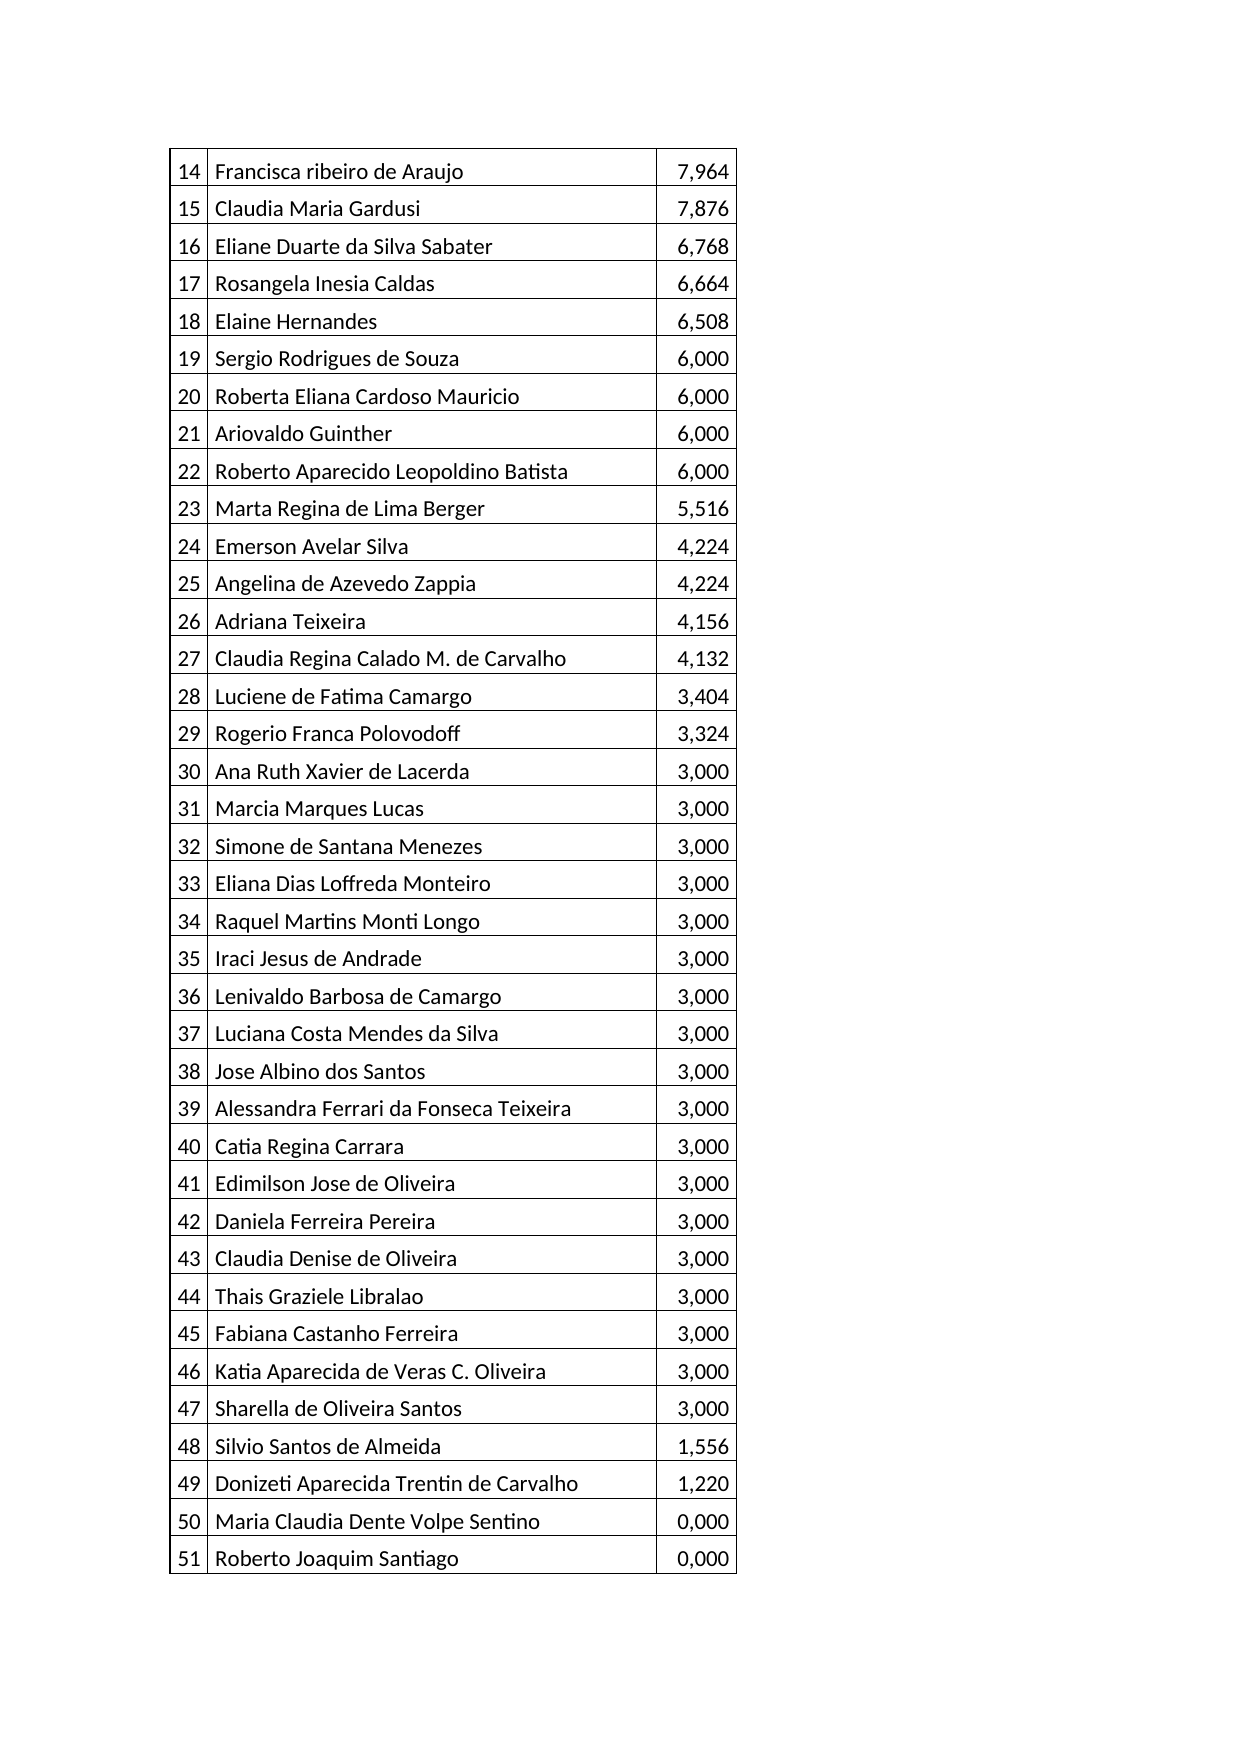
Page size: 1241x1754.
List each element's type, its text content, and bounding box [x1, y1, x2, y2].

table_cell 3,000 [657, 1124, 736, 1160]
table_cell 50 [171, 1499, 207, 1535]
table_cell 29 [171, 711, 207, 748]
table_cell 3,000 [657, 1349, 736, 1385]
table_cell 3,324 [657, 711, 736, 748]
table_cell Raquel Martins Monti Longo [208, 899, 656, 935]
table_cell 3,000 [657, 861, 736, 898]
table_cell Ariovaldo Guinther [208, 411, 656, 448]
table_cell 3,000 [657, 1049, 736, 1085]
table_cell 24 [171, 524, 207, 560]
table_cell 3,000 [657, 749, 736, 785]
table_cell 6,000 [657, 411, 736, 448]
table_cell Sergio Rodrigues de Souza [208, 336, 656, 373]
table_cell 40 [171, 1124, 207, 1160]
table_cell Katia Aparecida de Veras C. Oliveira [208, 1349, 656, 1385]
table_cell Maria Claudia Dente Volpe Sentino [208, 1499, 656, 1535]
table_cell 7,964 [657, 149, 736, 185]
table_cell 6,000 [657, 449, 736, 485]
table_cell 3,000 [657, 1086, 736, 1123]
table_cell 37 [171, 1011, 207, 1048]
table_cell 19 [171, 336, 207, 373]
table_cell 47 [171, 1386, 207, 1423]
table_cell Eliana Dias Loffreda Monteiro [208, 861, 656, 898]
table_cell 4,224 [657, 524, 736, 560]
table_cell 16 [171, 224, 207, 260]
table_cell Sharella de Oliveira Santos [208, 1386, 656, 1423]
table_cell Daniela Ferreira Pereira [208, 1199, 656, 1235]
table_cell Jose Albino dos Santos [208, 1049, 656, 1085]
table_cell 42 [171, 1199, 207, 1235]
table_cell 3,000 [657, 786, 736, 823]
table_cell 33 [171, 861, 207, 898]
table_cell 15 [171, 186, 207, 223]
table_cell Eliane Duarte da Silva Sabater [208, 224, 656, 260]
table_cell 34 [171, 899, 207, 935]
table_cell 3,000 [657, 824, 736, 860]
table_cell 6,768 [657, 224, 736, 260]
table_cell Lenivaldo Barbosa de Camargo [208, 974, 656, 1010]
table_cell 3,000 [657, 1011, 736, 1048]
table_cell Rosangela Inesia Caldas [208, 261, 656, 298]
table_cell Elaine Hernandes [208, 299, 656, 335]
table_cell Donizeti Aparecida Trentin de Carvalho [208, 1461, 656, 1498]
table_cell 46 [171, 1349, 207, 1385]
table_cell 5,516 [657, 486, 736, 523]
table_cell 14 [171, 149, 207, 185]
table_cell 39 [171, 1086, 207, 1123]
table_cell Luciene de Fatima Camargo [208, 674, 656, 710]
table_cell 3,000 [657, 974, 736, 1010]
table_cell Claudia Maria Gardusi [208, 186, 656, 223]
table_cell 31 [171, 786, 207, 823]
table_cell 32 [171, 824, 207, 860]
table_cell Adriana Teixeira [208, 599, 656, 635]
table_cell 3,000 [657, 1311, 736, 1348]
table_cell 28 [171, 674, 207, 710]
table_cell 0,000 [657, 1536, 736, 1573]
table_cell 49 [171, 1461, 207, 1498]
table_cell 1,220 [657, 1461, 736, 1498]
table_cell 3,404 [657, 674, 736, 710]
table_cell Luciana Costa Mendes da Silva [208, 1011, 656, 1048]
table_cell Francisca ribeiro de Araujo [208, 149, 656, 185]
table_cell Emerson Avelar Silva [208, 524, 656, 560]
table_cell 27 [171, 636, 207, 673]
table_cell Roberto Joaquim Santiago [208, 1536, 656, 1573]
table_cell 7,876 [657, 186, 736, 223]
table_cell 3,000 [657, 1161, 736, 1198]
table_cell 6,000 [657, 374, 736, 410]
table_cell Silvio Santos de Almeida [208, 1424, 656, 1460]
table_cell 26 [171, 599, 207, 635]
table_cell 51 [171, 1536, 207, 1573]
table_cell Claudia Denise de Oliveira [208, 1236, 656, 1273]
table_cell 38 [171, 1049, 207, 1085]
table_cell 3,000 [657, 1274, 736, 1310]
table_cell Catia Regina Carrara [208, 1124, 656, 1160]
table_cell 6,508 [657, 299, 736, 335]
table_cell Ana Ruth Xavier de Lacerda [208, 749, 656, 785]
table_cell 4,132 [657, 636, 736, 673]
table_cell Angelina de Azevedo Zappia [208, 561, 656, 598]
table_cell 1,556 [657, 1424, 736, 1460]
table_cell 3,000 [657, 899, 736, 935]
table_cell 6,000 [657, 336, 736, 373]
table_cell 35 [171, 936, 207, 973]
table_cell Edimilson Jose de Oliveira [208, 1161, 656, 1198]
table_cell Simone de Santana Menezes [208, 824, 656, 860]
table_cell 4,224 [657, 561, 736, 598]
table_cell 6,664 [657, 261, 736, 298]
table_cell 30 [171, 749, 207, 785]
table_cell Roberto Aparecido Leopoldino Batista [208, 449, 656, 485]
table_cell 3,000 [657, 1386, 736, 1423]
table_cell 41 [171, 1161, 207, 1198]
table_cell 21 [171, 411, 207, 448]
table_cell 20 [171, 374, 207, 410]
table_cell 43 [171, 1236, 207, 1273]
table_cell 44 [171, 1274, 207, 1310]
table_cell Claudia Regina Calado M. de Carvalho [208, 636, 656, 673]
table_cell 25 [171, 561, 207, 598]
table_cell 17 [171, 261, 207, 298]
table_cell Thais Graziele Libralao [208, 1274, 656, 1310]
table_cell Marcia Marques Lucas [208, 786, 656, 823]
table_cell Fabiana Castanho Ferreira [208, 1311, 656, 1348]
table_cell 23 [171, 486, 207, 523]
table_cell 36 [171, 974, 207, 1010]
table_cell Alessandra Ferrari da Fonseca Teixeira [208, 1086, 656, 1123]
table_cell Roberta Eliana Cardoso Mauricio [208, 374, 656, 410]
table_cell Marta Regina de Lima Berger [208, 486, 656, 523]
table_cell 4,156 [657, 599, 736, 635]
table_cell 48 [171, 1424, 207, 1460]
table_cell 45 [171, 1311, 207, 1348]
table_cell 3,000 [657, 1199, 736, 1235]
table_cell 0,000 [657, 1499, 736, 1535]
table_cell Iraci Jesus de Andrade [208, 936, 656, 973]
table_cell Rogerio Franca Polovodoff [208, 711, 656, 748]
table_cell 3,000 [657, 936, 736, 973]
table_cell 22 [171, 449, 207, 485]
table_cell 18 [171, 299, 207, 335]
table_cell 3,000 [657, 1236, 736, 1273]
